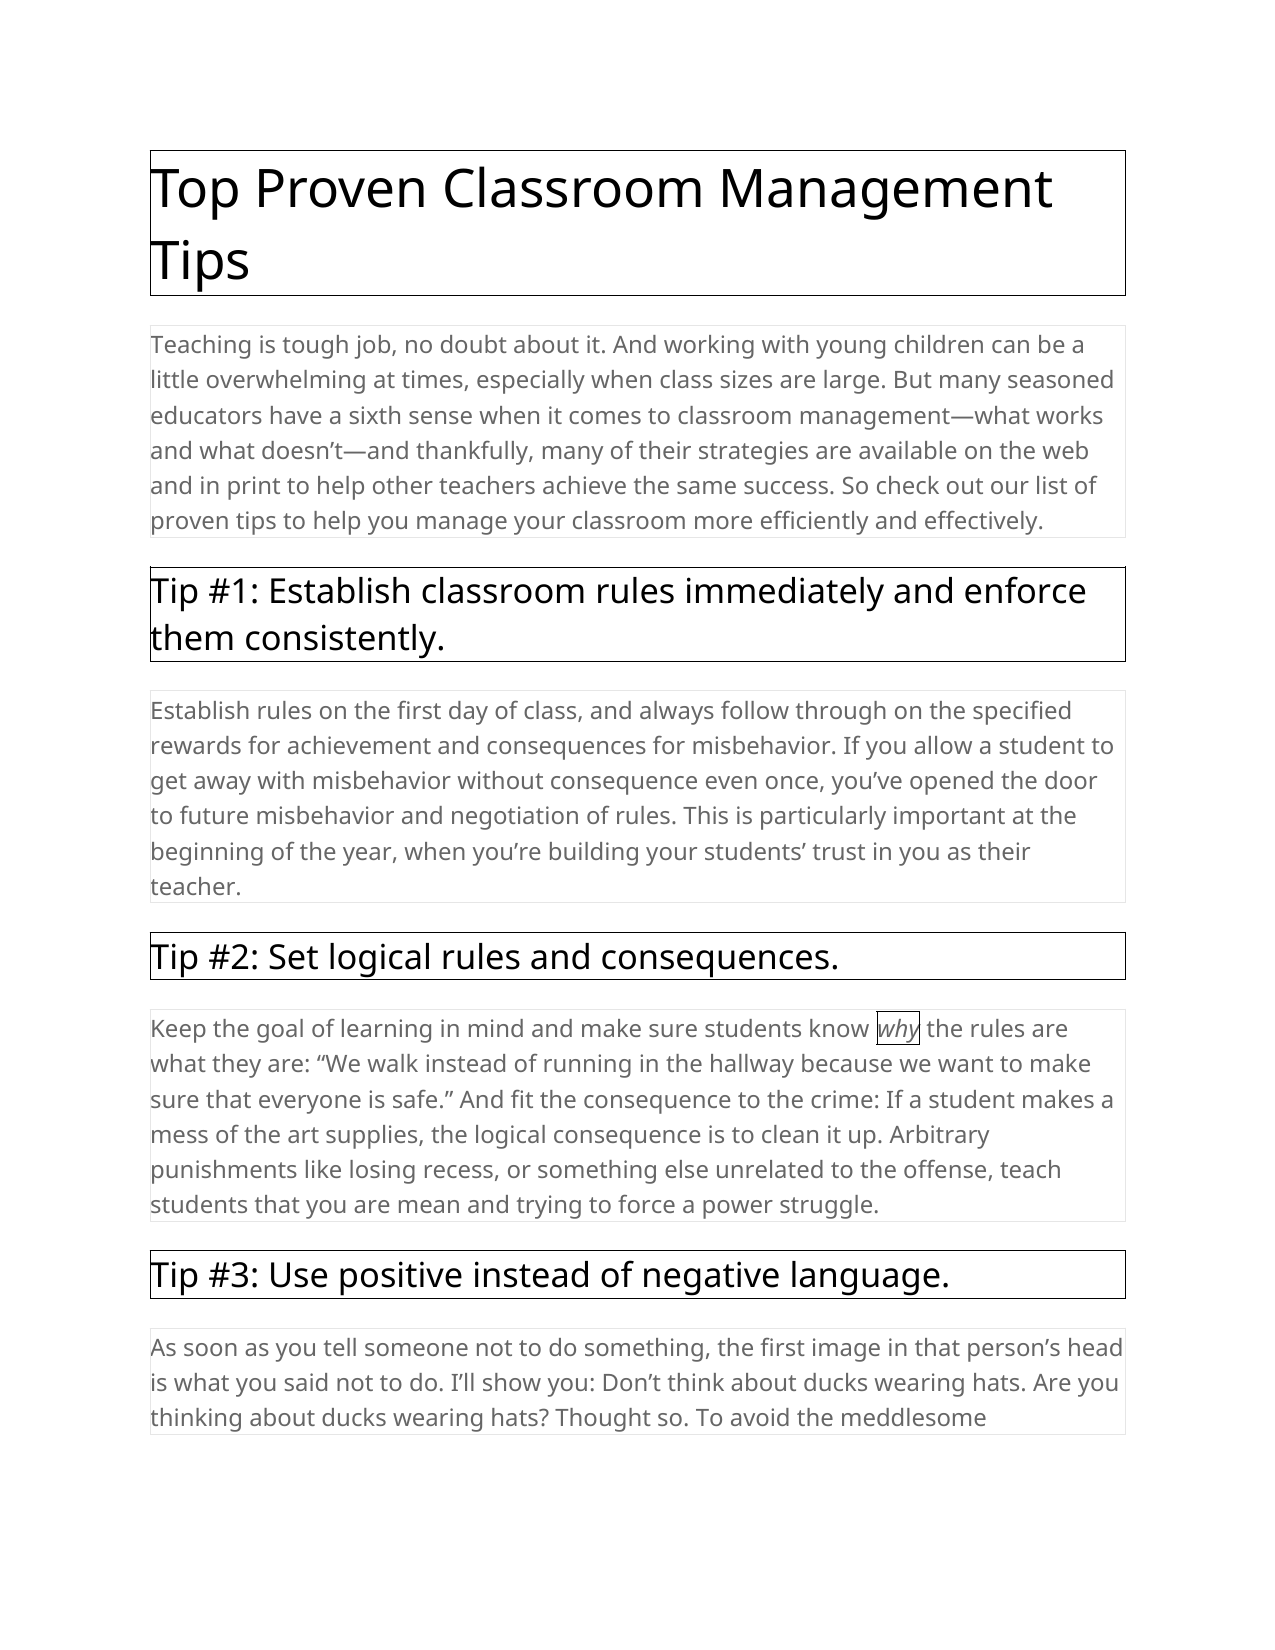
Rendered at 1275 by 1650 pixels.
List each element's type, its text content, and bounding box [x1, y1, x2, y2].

text Teaching is tough job, no doubt about it. And working with young children can be a little overwhelming at times, especially when class sizes are large. But many seasoned educators have a sixth sense when it comes to classroom management—what works and what doesn’t—and thankfully, many of their strategies are available on the web and in print to help other teachers achieve the same success. So check out our list of proven tips to help you manage your classroom more efficiently and effectively. [151, 326, 1125, 537]
text Tip #2: Set logical rules and consequences. [151, 933, 1125, 979]
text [151, 1329, 1125, 1434]
text Tip #1: Establish classroom rules immediately and enforce them consistently. [151, 568, 1125, 661]
text Tip #3: Use positive instead of negative language. [151, 1251, 1125, 1298]
text Keep the goal of learning in mind and make sure students know why the rules are what they are: “We walk instead of running in the hallway because we want to make sure that everyone is safe.” And fit the consequence to the crime: If a student makes a mess of the art supplies, the logical consequence is to clean it up. Arbitrary punishments like losing recess, or something else unrelated to the offense, teach students that you are mean and trying to force a power struggle. [151, 1010, 1125, 1221]
text Establish rules on the first day of class, and always follow through on the specified rewards for achievement and consequences for misbehavior. If you allow a student to get away with misbehavior without consequence even once, you’ve opened the door to future misbehavior and negotiation of rules. This is particularly important at the beginning of the year, when you’re building your students’ trust in you as their teacher. [151, 691, 1125, 902]
text Top Proven Classroom Management Tips [151, 151, 1125, 295]
